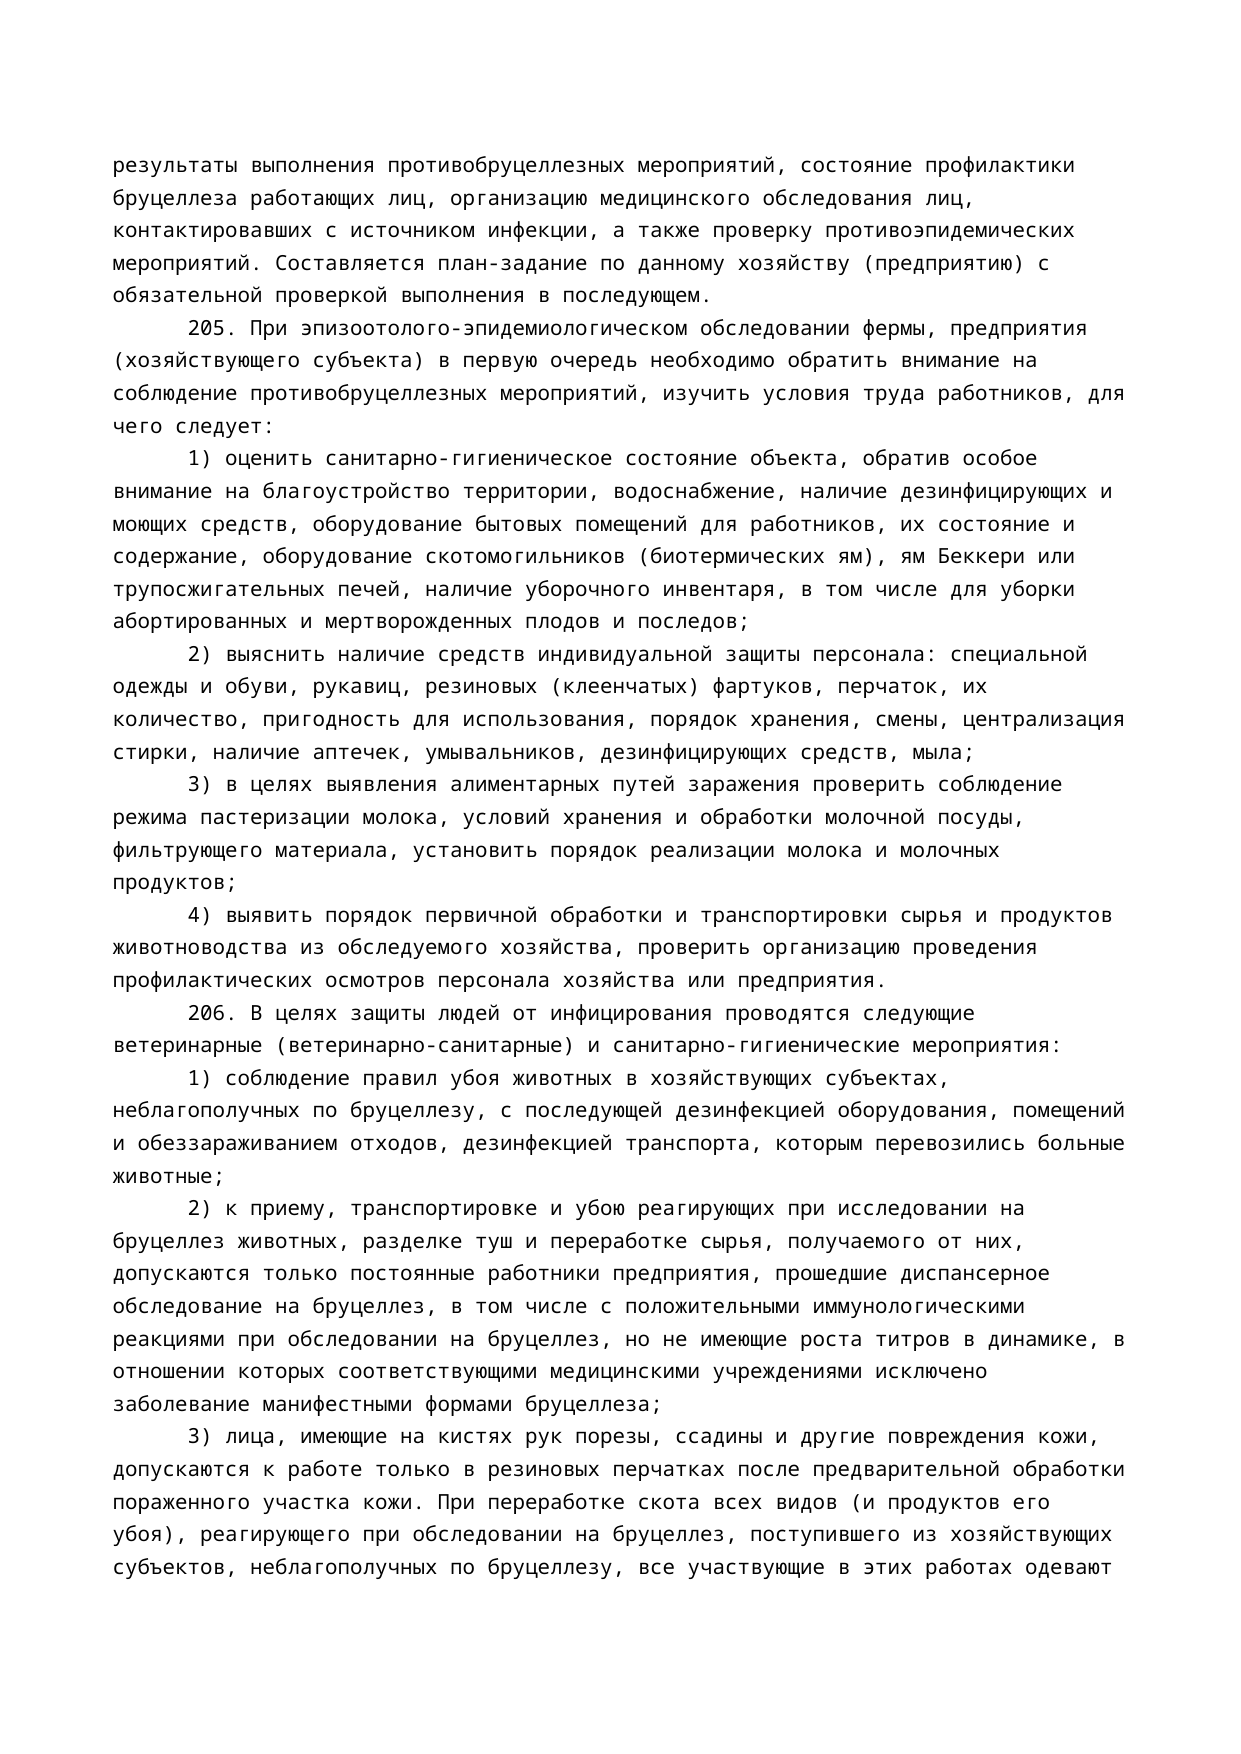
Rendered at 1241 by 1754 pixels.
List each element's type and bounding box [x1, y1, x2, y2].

text [112, 150, 1128, 1580]
